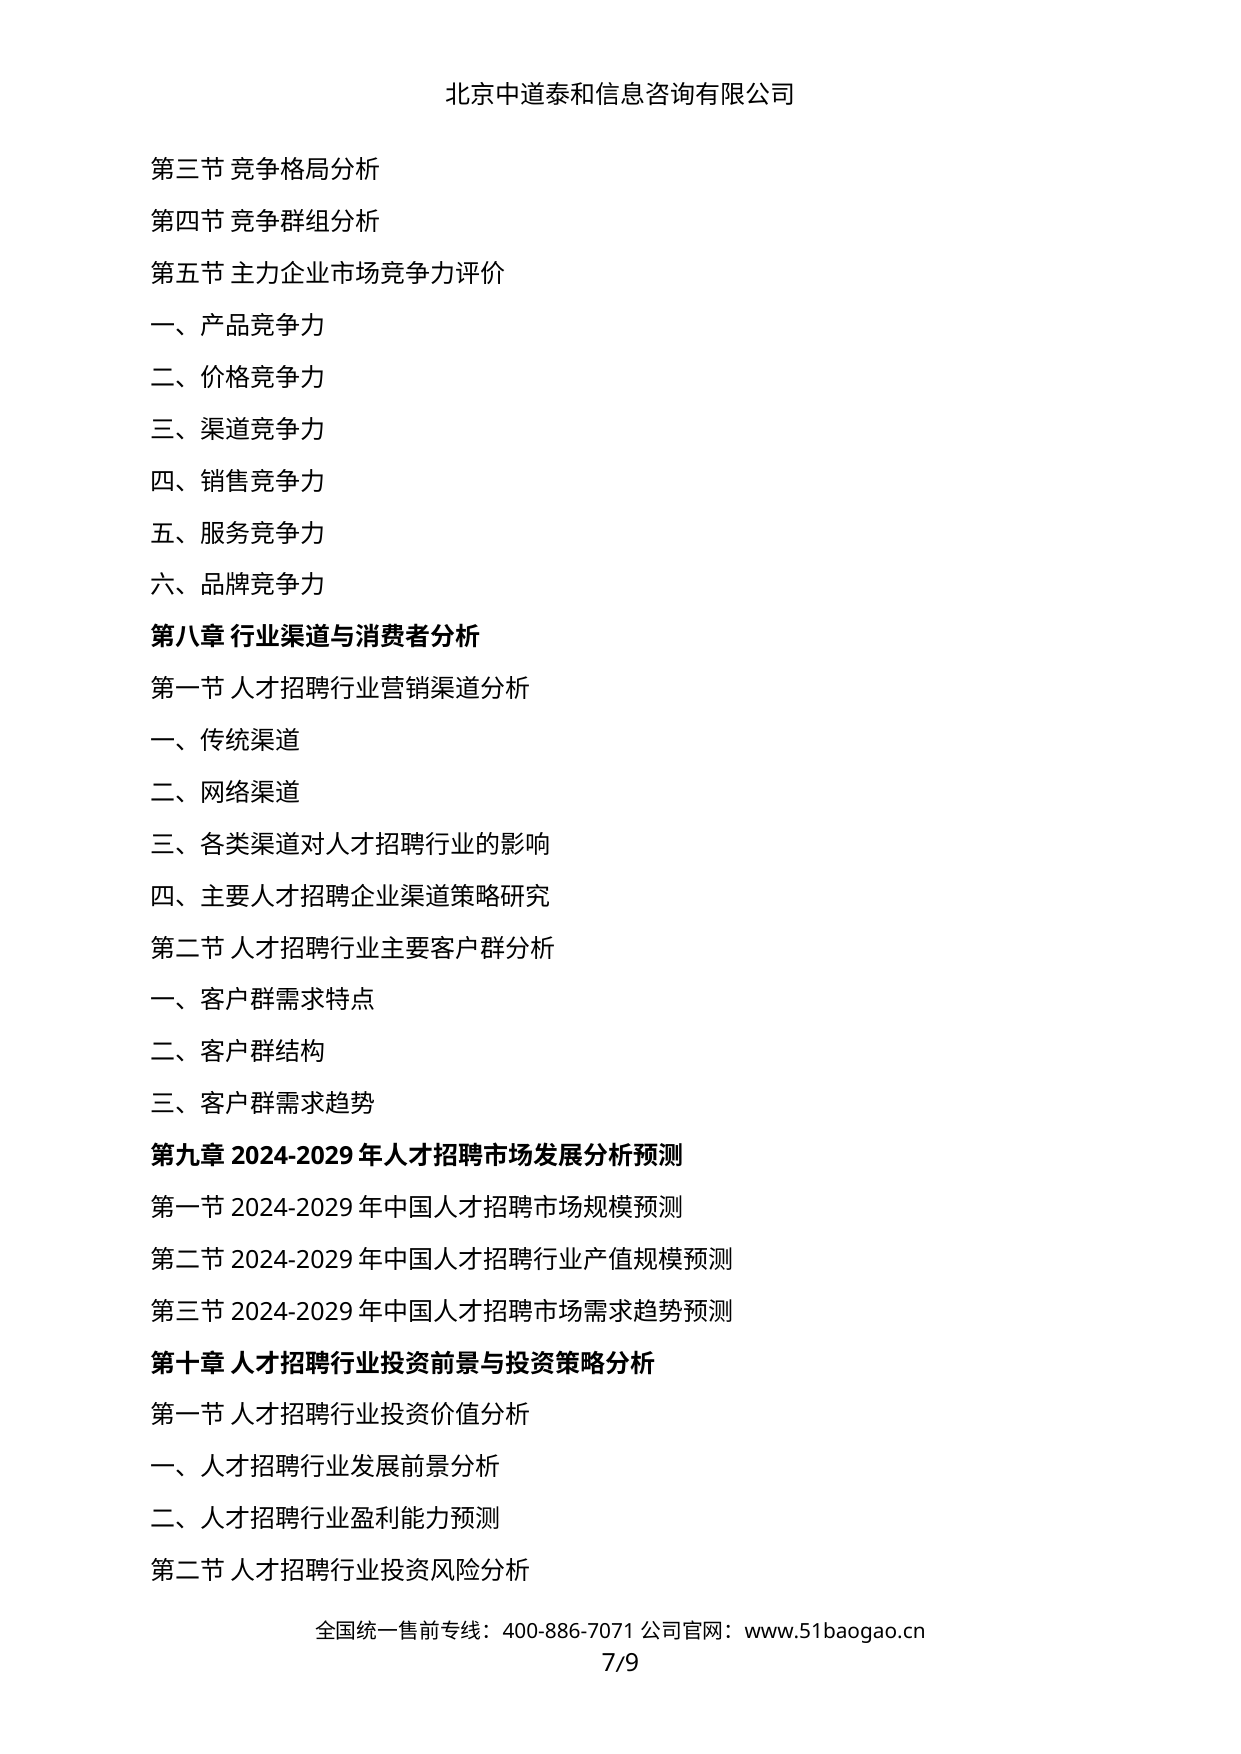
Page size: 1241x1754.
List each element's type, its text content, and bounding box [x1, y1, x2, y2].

text 二、价格竞争力 [150, 357, 1090, 394]
text 第三节 竞争格局分析 [150, 150, 1090, 186]
text 第二节 人才招聘行业投资风险分析 [150, 1551, 1090, 1587]
text 第九章 2024-2029年人才招聘市场发展分析预测 [150, 1136, 1090, 1172]
text 第四节 竞争群组分析 [150, 202, 1090, 238]
text 第一节 人才招聘行业投资价值分析 [150, 1395, 1090, 1431]
text 三、客户群需求趋势 [150, 1084, 1090, 1120]
text 二、客户群结构 [150, 1032, 1090, 1068]
text 一、传统渠道 [150, 721, 1090, 757]
text 第八章 行业渠道与消费者分析 [150, 617, 1090, 653]
text 第五节 主力企业市场竞争力评价 [150, 254, 1090, 290]
text 一、产品竞争力 [150, 306, 1090, 342]
text 第三节 2024-2029年中国人才招聘市场需求趋势预测 [150, 1291, 1090, 1327]
text 第二节 人才招聘行业主要客户群分析 [150, 928, 1090, 964]
text 三、渠道竞争力 [150, 409, 1090, 446]
text 第二节 2024-2029年中国人才招聘行业产值规模预测 [150, 1239, 1090, 1276]
text 第一节 人才招聘行业营销渠道分析 [150, 669, 1090, 705]
text 二、网络渠道 [150, 772, 1090, 809]
text 五、服务竞争力 [150, 513, 1090, 549]
text 第十章 人才招聘行业投资前景与投资策略分析 [150, 1343, 1090, 1379]
text 一、人才招聘行业发展前景分析 [150, 1447, 1090, 1483]
text 第一节 2024-2029年中国人才招聘市场规模预测 [150, 1187, 1090, 1224]
text 四、主要人才招聘企业渠道策略研究 [150, 876, 1090, 912]
text 六、品牌竞争力 [150, 565, 1090, 601]
text 一、客户群需求特点 [150, 980, 1090, 1016]
text 二、人才招聘行业盈利能力预测 [150, 1499, 1090, 1535]
text 四、销售竞争力 [150, 461, 1090, 497]
text 三、各类渠道对人才招聘行业的影响 [150, 824, 1090, 861]
